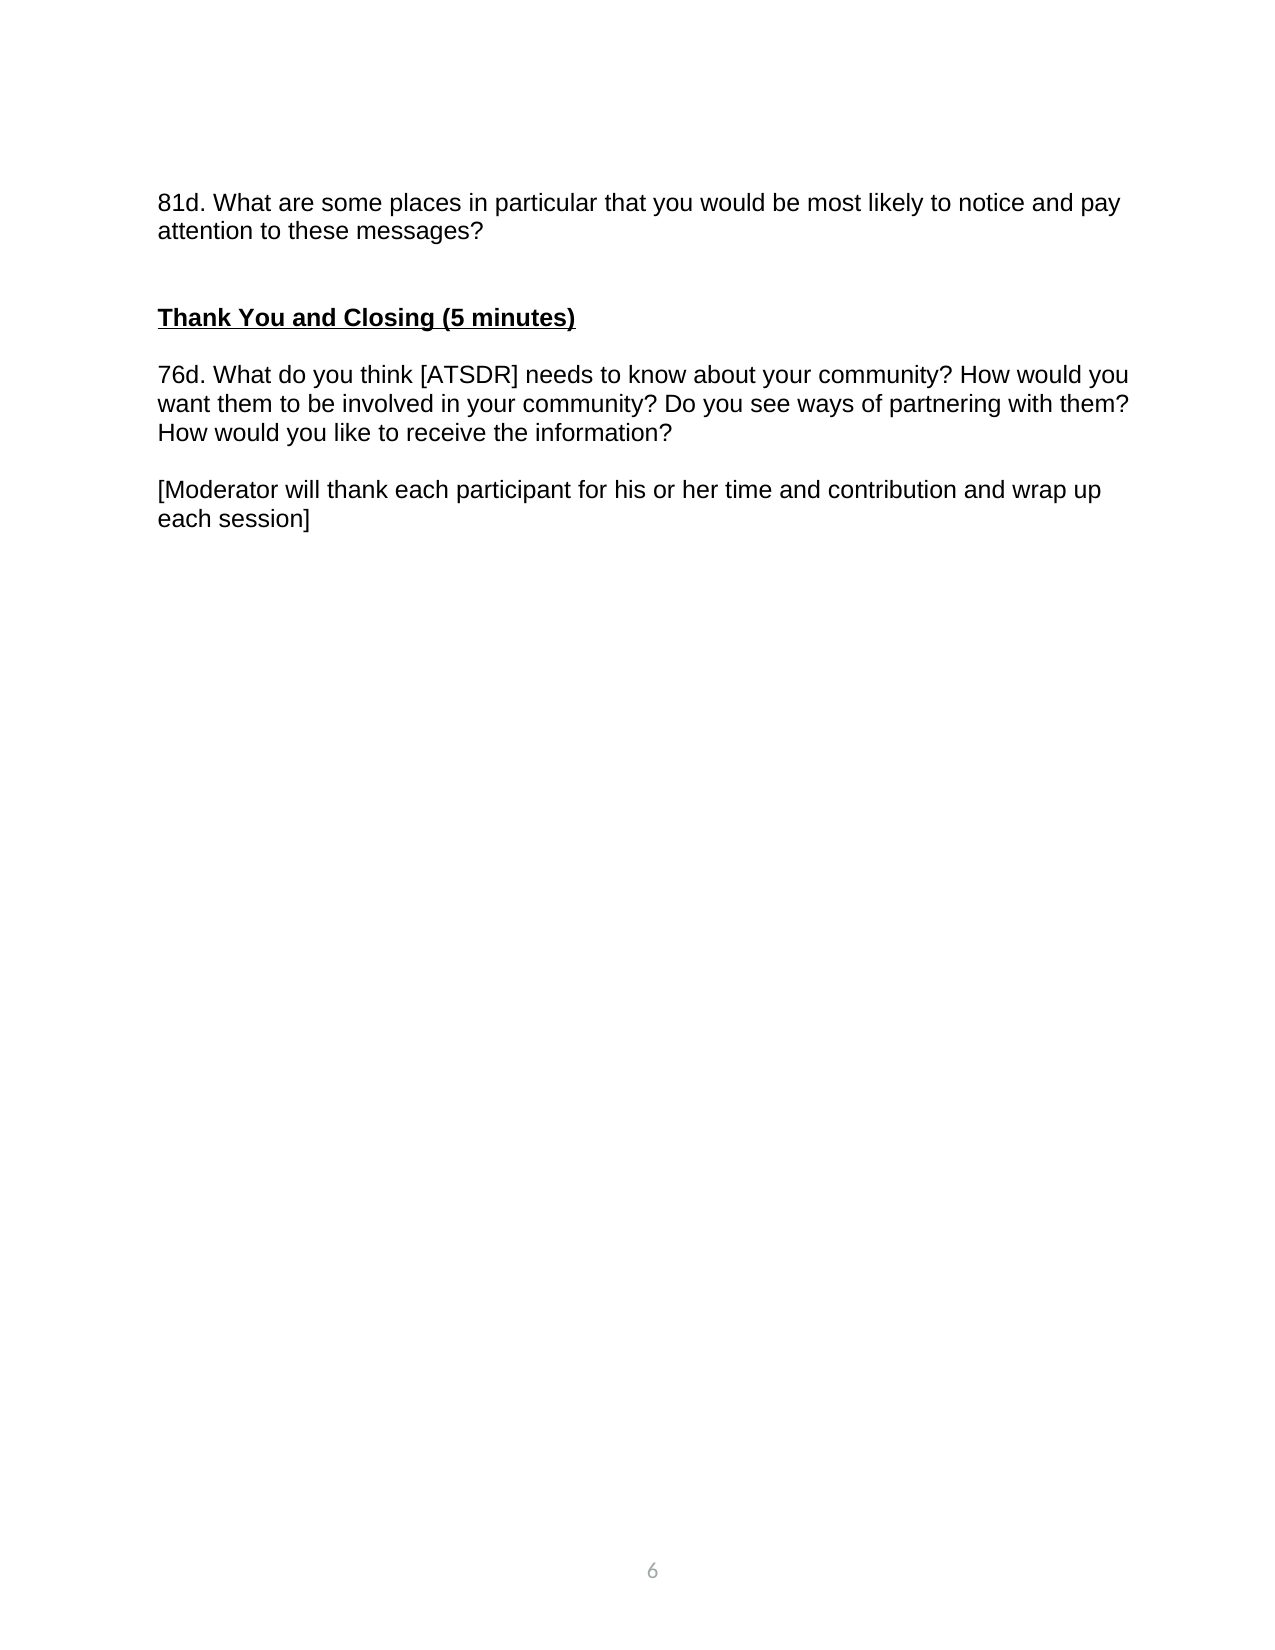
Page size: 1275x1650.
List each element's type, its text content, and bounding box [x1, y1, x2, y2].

text Thank You and Closing (5 minutes) [157, 302, 1140, 331]
text [Moderator will thank each participant for his or her time and contribution and wrap up each session] [157, 475, 1140, 532]
text 81d. What are some places in particular that you would be most likely to notice and pay attention to these messages? [157, 187, 1140, 245]
text 76d. What do you think [ATSDR] needs to know about your community? How would you want them to be involved in your community? Do you see ways of partnering with them? How would you like to receive the information? [157, 360, 1140, 446]
